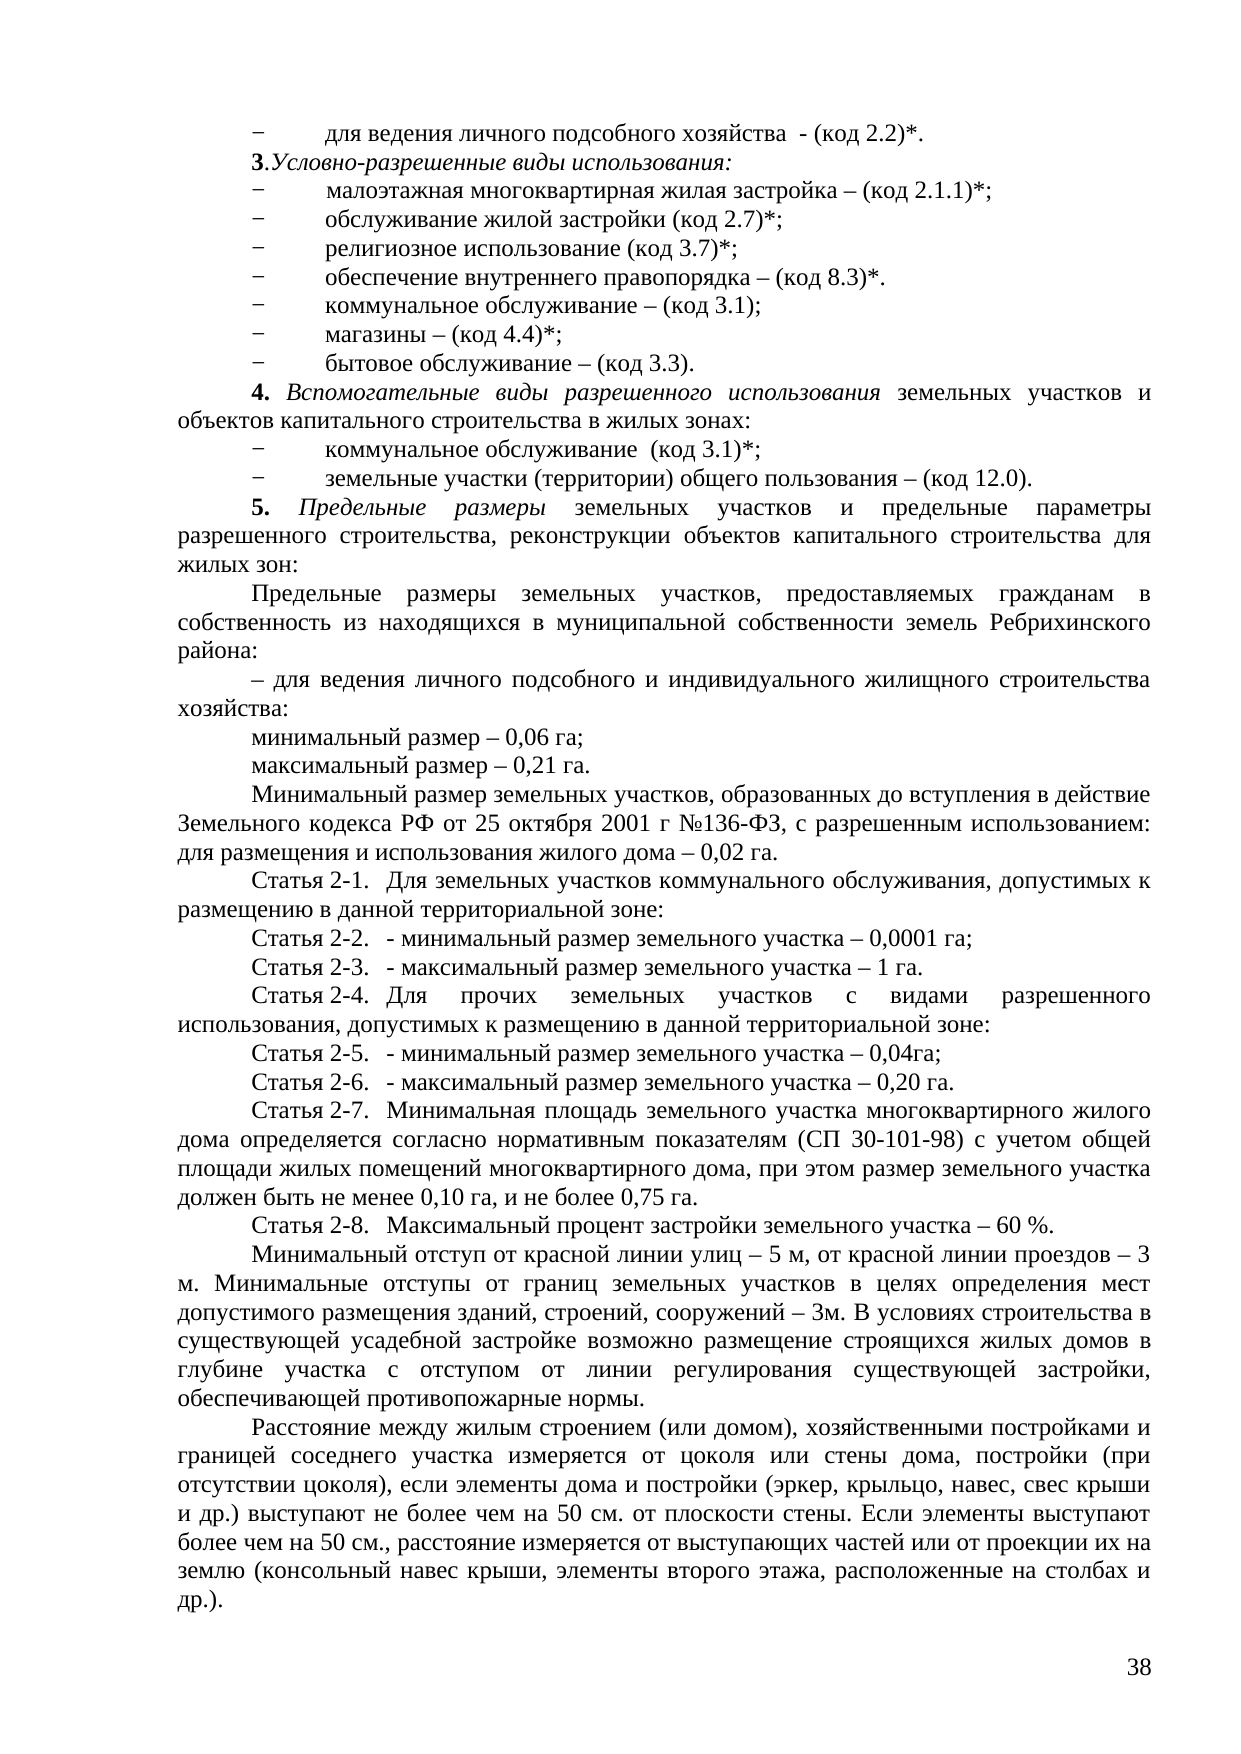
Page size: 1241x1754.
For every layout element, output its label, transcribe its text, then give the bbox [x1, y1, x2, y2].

list обслуживание жилой застройки (код 2.7)*; [177, 204, 1152, 233]
list земельные участки (территории) общего пользования – (код 12.0). [177, 463, 1152, 492]
text - минимальный размер земельного участка – 0,04га; [177, 1038, 1152, 1067]
text 5. Предельные размеры земельных участков и предельные параметры разрешенного строительства, реконструкции объектов капитального строительства для жилых зон: [177, 492, 1152, 578]
text - минимальный размер земельного участка – ; [177, 923, 1152, 952]
text – для ведения личного подсобного и индивидуального жилищного строительства хозяйства: [177, 664, 1152, 722]
list обеспечение внутреннего правопорядка – (код 8.3)*. [177, 262, 1152, 291]
text Минимальный отступ от красной линии улиц – , от красной линии проездов – . Минимальные отступы от границ земельных участков в целях определения мест допустимого размещения зданий, строений, сооружений – 3м. В условиях строительства в существующей усадебной застройке возможно размещение строящихся жилых домов в глубине участка с отступом от линии регулирования существующей застройки, обеспечивающей противопожарные нормы. [177, 1239, 1152, 1412]
list коммунальное обслуживание (код 3.1)*; [177, 434, 1152, 463]
text Для земельных участков коммунального обслуживания, допустимых к размещению в данной территориальной зоне: [177, 866, 1152, 923]
text минимальный размер – ; [177, 722, 1152, 751]
text Предельные размеры земельных участков, предоставляемых гражданам в собственность из находящихся в муниципальной собственности земель Ребрихинского района: [177, 578, 1152, 664]
list коммунальное обслуживание – (код 3.1); [177, 291, 1152, 319]
text 3.Условно-разрешенные виды использования: [177, 147, 1152, 176]
text максимальный размер – . [177, 751, 1152, 779]
text Расстояние между жилым строением (или домом), хозяйственными постройками и границей соседнего участка измеряется от цоколя или стены дома, постройки (при отсутствии цоколя), если элементы дома и постройки (эркер, крыльцо, навес, свес крыши и др.) выступают не более чем на . от плоскости стены. Если элементы выступают более чем на ., расстояние измеряется от выступающих частей или от проекции их на землю (консольный навес крыши, элементы второго этажа, расположенные на столбах и др.). [177, 1412, 1152, 1613]
text Максимальный процент застройки земельного участка – 60 %. [177, 1211, 1152, 1239]
text 4. Вспомогательные виды разрешенного использования земельных участков и объектов капитального строительства в жилых зонах: [177, 377, 1152, 434]
text - максимальный размер земельного участка – . [177, 1067, 1152, 1096]
list религиозное использование (код 3.7)*; [177, 233, 1152, 262]
text Минимальный размер земельных участков, образованных до вступления в действие Земельного кодекса РФ от 25 октября №136-ФЗ, с разрешенным использованием: для размещения и использования жилого дома – . [177, 779, 1152, 866]
text Для прочих земельных участков с видами разрешенного использования, допустимых к размещению в данной территориальной зоне: [177, 981, 1152, 1038]
list магазины – (код 4.4)*; [177, 319, 1152, 348]
list для ведения личного подсобного хозяйства - (код 2.2)*. [177, 118, 1152, 147]
list бытовое обслуживание – (код 3.3). [177, 348, 1152, 377]
text - максимальный размер земельного участка – . [177, 952, 1152, 981]
list малоэтажная многоквартирная жилая застройка – (код 2.1.1)*; [251, 176, 1152, 204]
text Минимальная площадь земельного участка многоквартирного жилого дома определяется согласно нормативным показателям (СП 30-101-98) с учетом общей площади жилых помещений многоквартирного дома, при этом размер земельного участка должен быть не менее , и не более . [177, 1096, 1152, 1211]
